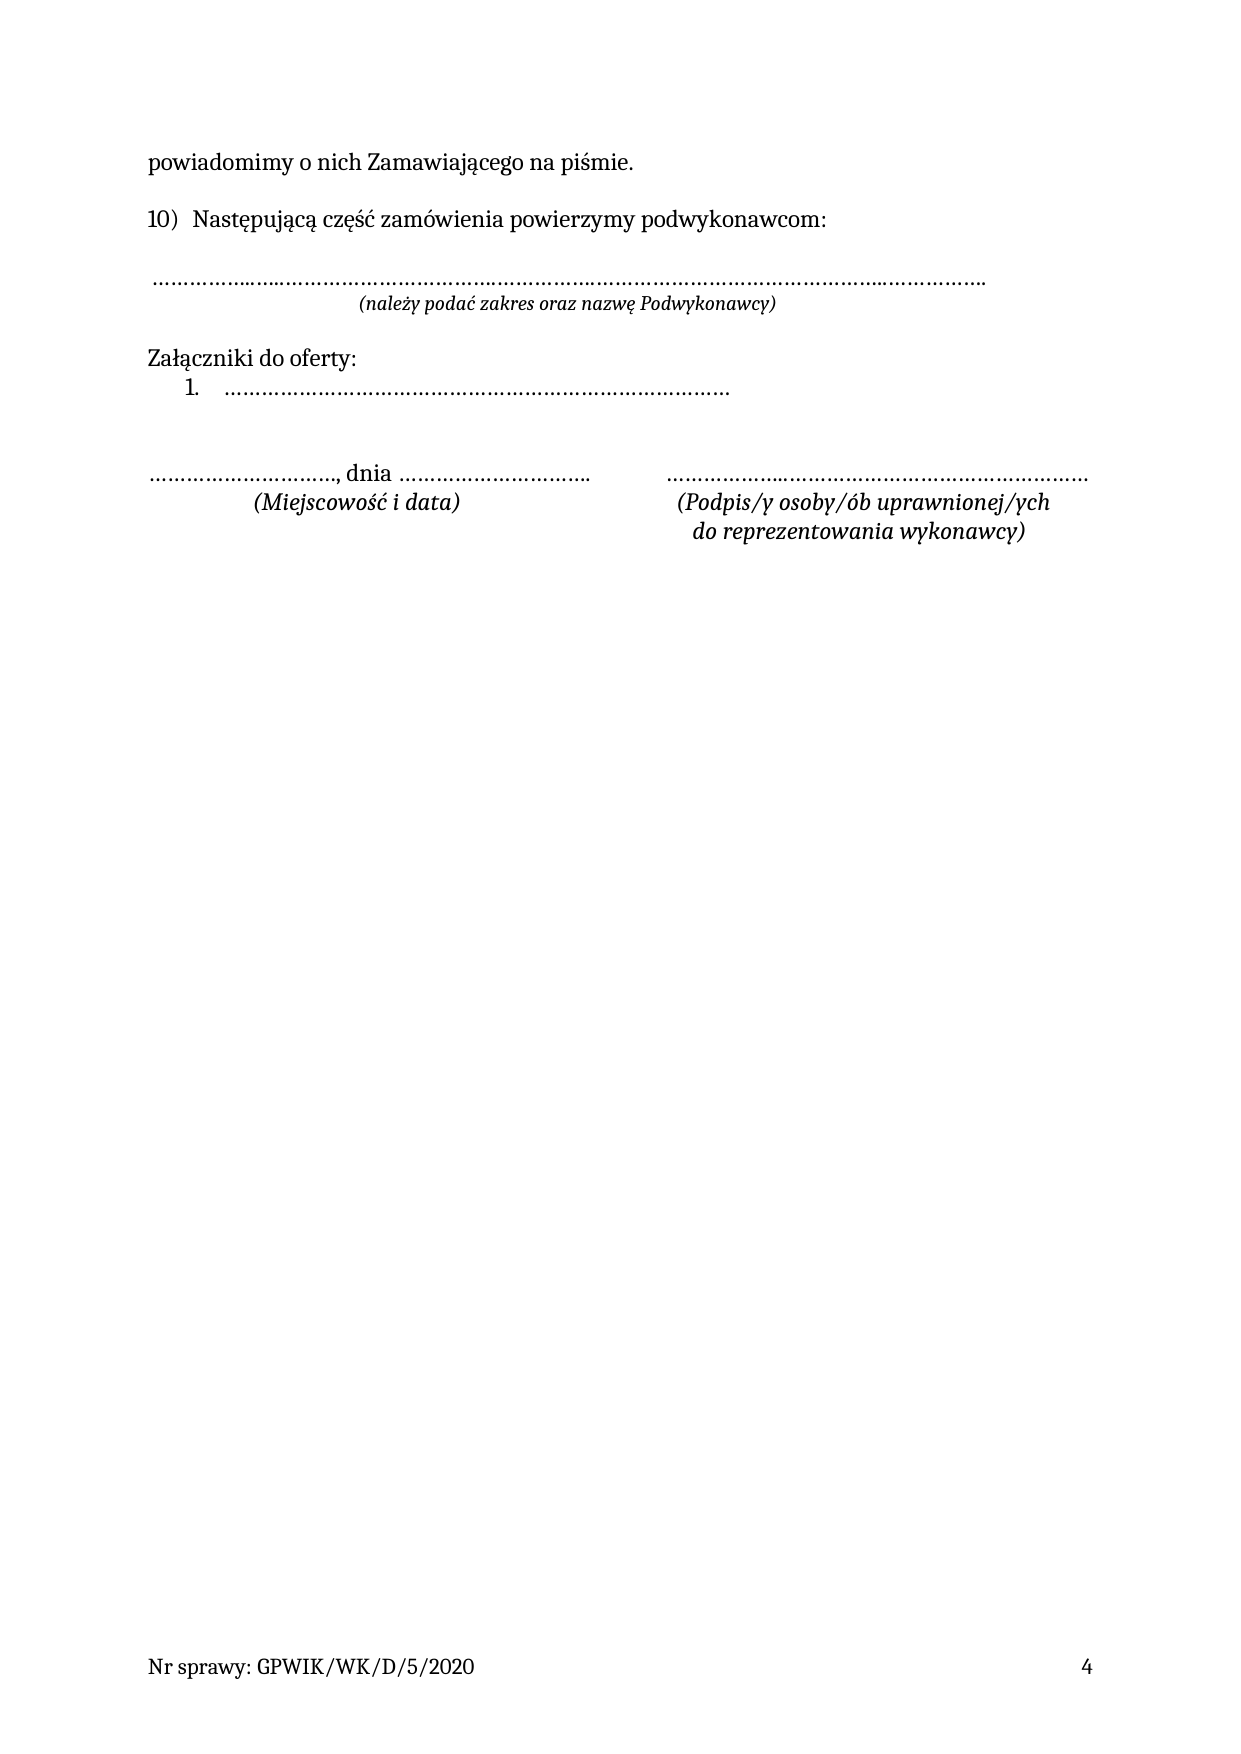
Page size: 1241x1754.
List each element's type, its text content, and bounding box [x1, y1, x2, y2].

text …………………………, dnia …………………………. ………………..………………………………………… [148, 459, 1092, 488]
text do reprezentowania wykonawcy) [665, 517, 1092, 545]
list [148, 148, 1092, 176]
list Następującą część zamówienia powierzymy podwykonawcom: [148, 205, 1092, 234]
text (Miejscowość i data) (Podpis/y osoby/ób uprawnionej/ych [148, 488, 1092, 517]
text (należy podać zakres oraz nazwę Podwykonawcy) [148, 291, 989, 315]
text ……………..…..…………………………….…………….………………………………………..……………. [148, 263, 989, 291]
text Załączniki do oferty: [148, 344, 1092, 373]
list ……………………………………………………………………… [185, 373, 1092, 402]
